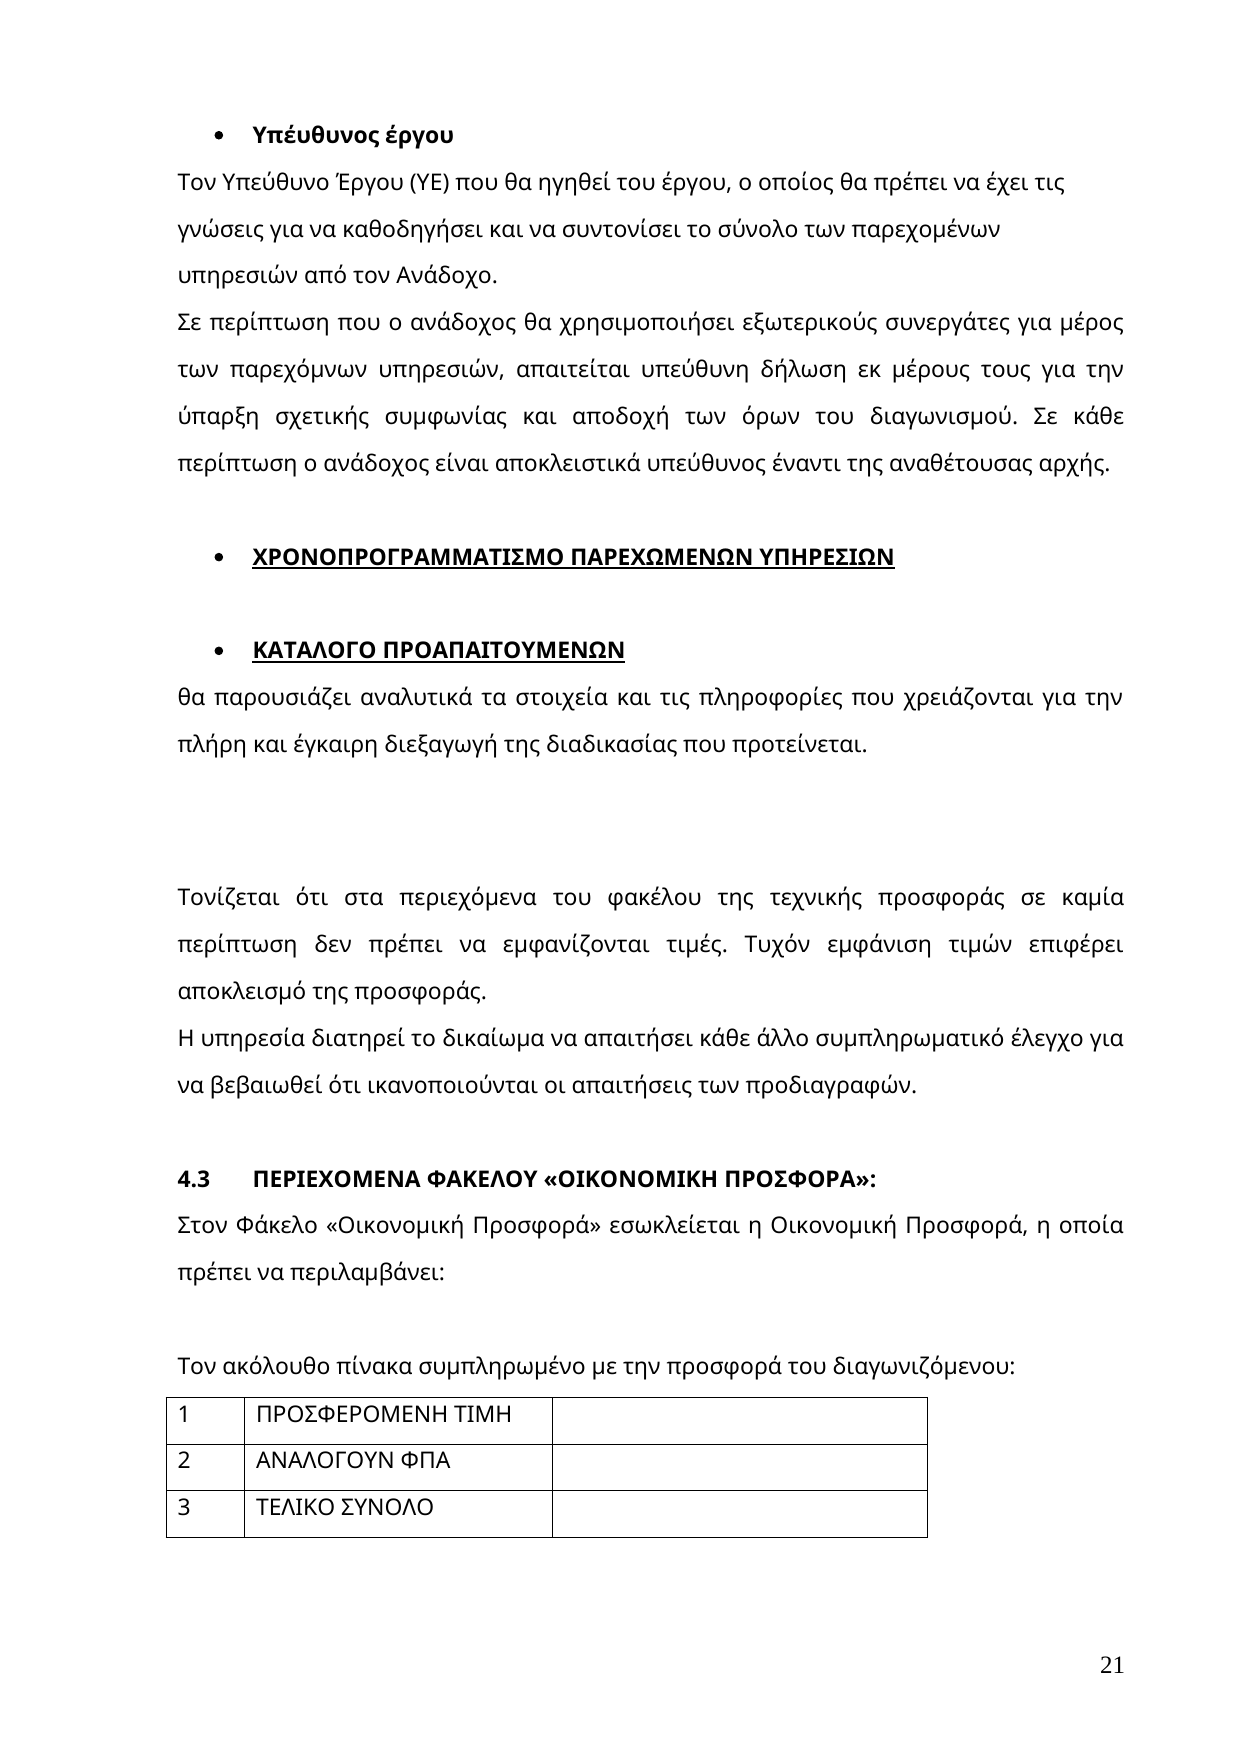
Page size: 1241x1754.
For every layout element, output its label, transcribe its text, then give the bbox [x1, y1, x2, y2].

table_cell 3 [167, 1491, 244, 1537]
table_cell ΤΕΛΙΚΟ ΣΥΝΟΛΟ [245, 1491, 552, 1537]
text θα παρουσιάζει αναλυτικά τα στοιχεία και τις πληροφορίες που χρειάζονται για την πλήρη και έγκαιρη διεξαγωγή της διαδικασίας που προτείνεται. [177, 681, 1125, 759]
text Σε περίπτωση που ο ανάδοχος θα χρησιμοποιήσει εξωτερικούς συνεργάτες για μέρος των παρεχόμνων υπηρεσιών, απαιτείται υπεύθυνη δήλωση εκ μέρους τους για την ύπαρξη σχετικής συμφωνίας και αποδοχή των όρων του διαγωνισμού. Σε κάθε περίπτωση ο ανάδοχος είναι αποκλειστικά υπεύθυνος έναντι της αναθέτουσας αρχής. [177, 306, 1125, 478]
table_header [553, 1398, 927, 1443]
table_header ΠΡΟΣΦΕΡΟΜΕΝΗ ΤΙΜΗ [245, 1398, 552, 1443]
list ΚΑΤΑΛΟΓΟ ΠΡΟΑΠΑΙΤΟΥΜΕΝΩΝ [215, 634, 1125, 666]
text Τον Υπεύθυνο Έργου (ΥΕ) που θα ηγηθεί του έργου, ο οποίος θα πρέπει να έχει τις γνώσεις για να καθοδηγήσει και να συντονίσει το σύνολο των παρεχομένων υπηρεσιών από τον Ανάδοχο. [177, 166, 1125, 291]
table_cell ΑΝΑΛΟΓΟΥΝ ΦΠΑ [245, 1445, 552, 1490]
text 4.3 ΠΕΡΙΕΧΟΜΕΝΑ ΦΑΚΕΛΟΥ «ΟΙΚΟΝΟΜΙΚΗ ΠΡΟΣΦΟΡΑ»: [177, 1162, 1125, 1194]
text Τον ακόλουθο πίνακα συμπληρωμένο με την προσφορά του διαγωνιζόμενου: [177, 1350, 1125, 1381]
table_cell [553, 1491, 927, 1537]
table_header 1 [167, 1398, 244, 1443]
text Τονίζεται ότι στα περιεχόμενα του φακέλου της τεχνικής προσφοράς σε καμία περίπτωση δεν πρέπει να εμφανίζονται τιμές. Τυχόν εμφάνιση τιμών επιφέρει αποκλεισμό της προσφοράς. [177, 881, 1125, 1006]
list ΧΡΟΝΟΠΡΟΓΡΑΜΜΑΤΙΣΜΟ ΠΑΡΕΧΩΜΕΝΩΝ ΥΠΗΡΕΣΙΩΝ [215, 541, 1125, 572]
list Υπέυθυνος έργου [215, 119, 1125, 150]
table_cell [553, 1445, 927, 1490]
text Στον Φάκελο «Οικονομική Προσφορά» εσωκλείεται η Οικονομική Προσφορά, η οποία πρέπει να περιλαμβάνει: [177, 1209, 1125, 1287]
text Η υπηρεσία διατηρεί το δικαίωμα να απαιτήσει κάθε άλλο συμπληρωματικό έλεγχο για να βεβαιωθεί ότι ικανοποιούνται οι απαιτήσεις των προδιαγραφών. [177, 1022, 1125, 1100]
table_cell 2 [167, 1445, 244, 1490]
